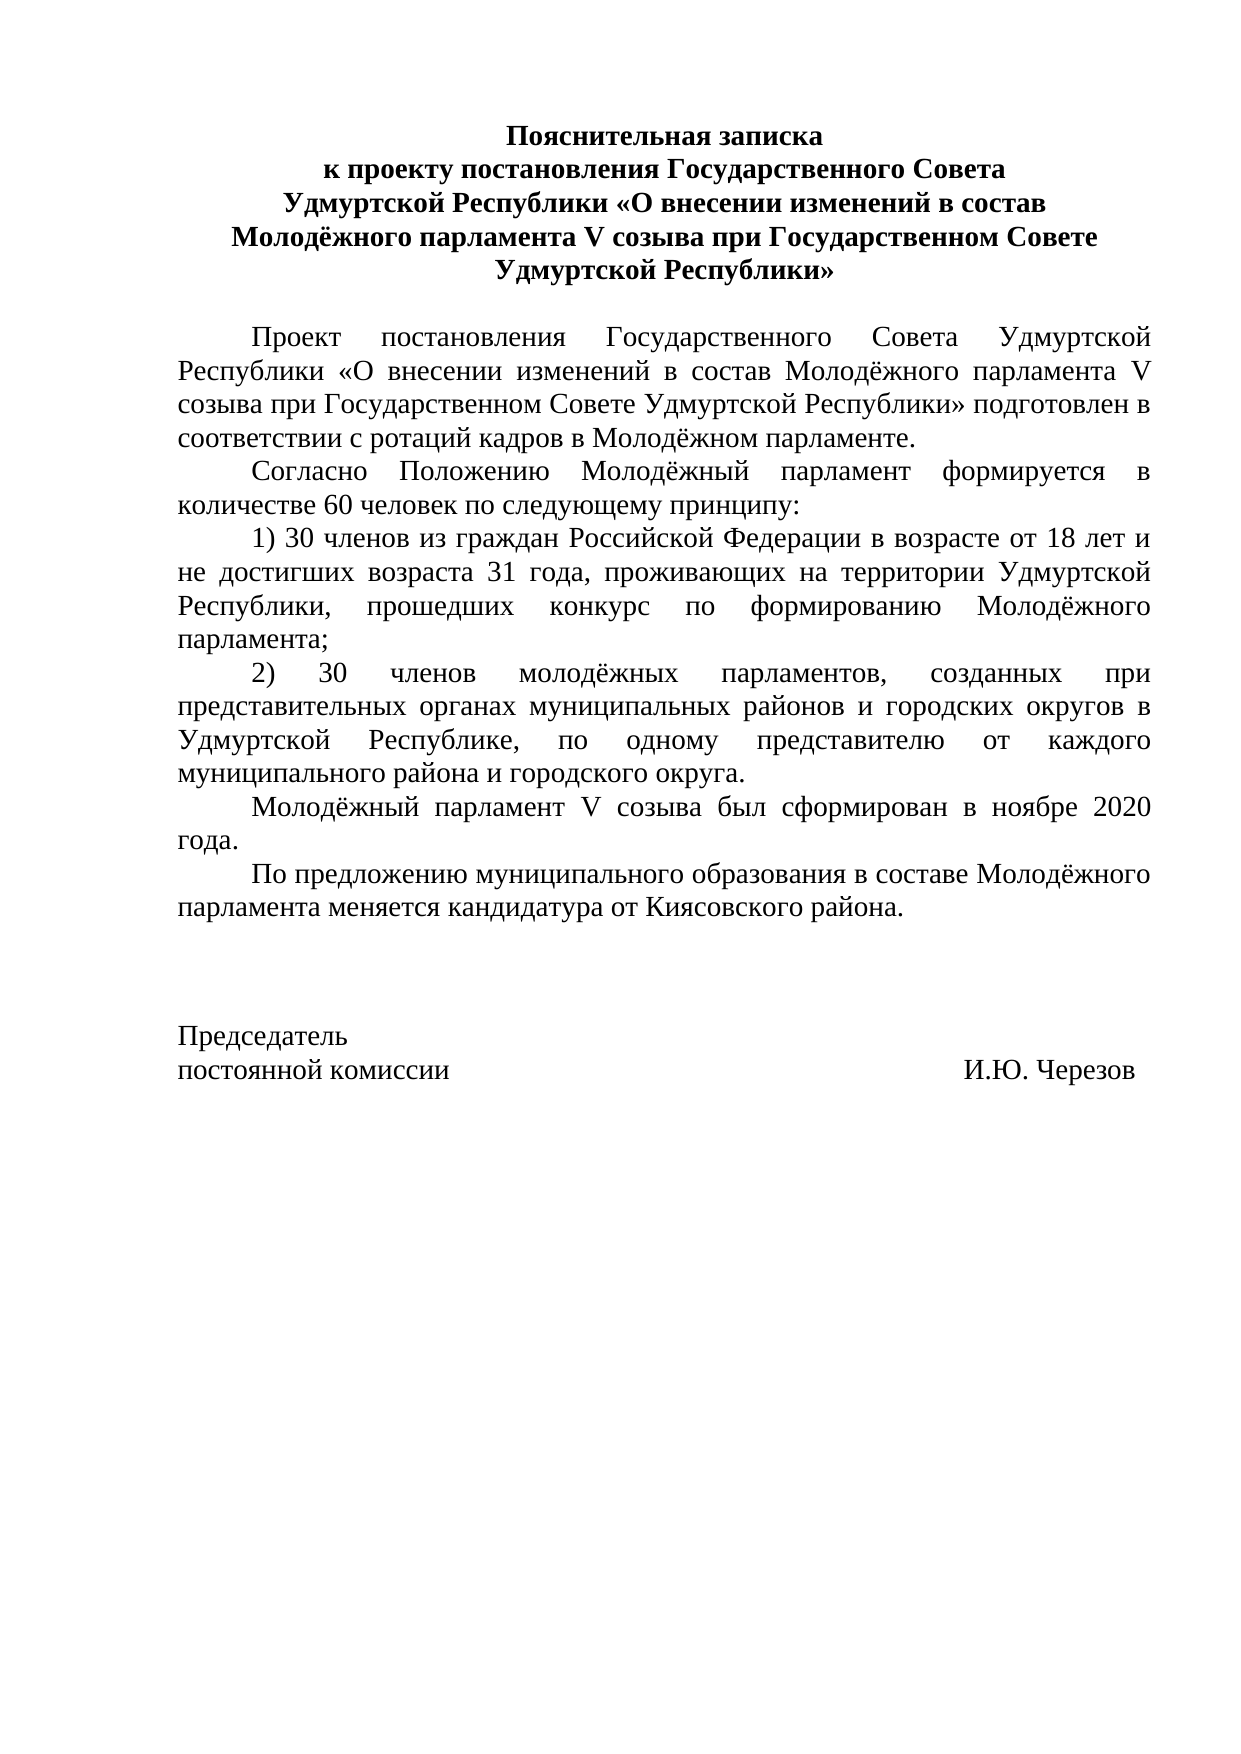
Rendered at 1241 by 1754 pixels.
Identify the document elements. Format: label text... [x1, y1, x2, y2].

text 1) 30 членов из граждан Российской Федерации в возрасте от 18 лет и не достигших возраста 31 года, проживающих на территории Удмуртской Республики, прошедших конкурс по формированию Молодёжного парламента; [177, 521, 1152, 655]
text Удмуртской Республики» [177, 252, 1152, 286]
text Председатель [177, 1018, 1152, 1052]
text Удмуртской Республики «О внесении изменений в состав [177, 185, 1152, 219]
text к проекту постановления Государственного Совета [177, 152, 1152, 185]
text Молодёжный парламент V созыва был сформирован в ноябре 2020 года. [177, 789, 1152, 856]
text Молодёжного парламента V созыва при Государственном Совете [177, 219, 1152, 252]
text По предложению муниципального образования в составе Молодёжного парламента меняется кандидатура от Киясовского района. [177, 856, 1152, 923]
text Пояснительная записка [177, 118, 1152, 152]
text Проект постановления Государственного Совета Удмуртской Республики «О внесении изменений в состав Молодёжного парламента V созыва при Государственном Совете Удмуртской Республики» подготовлен в соответствии с ротаций кадров в Молодёжном парламенте. [177, 319, 1152, 453]
text 2) 30 членов молодёжных парламентов, созданных при представительных органах муниципальных районов и городских округов в Удмуртской Республике, по одному представителю от каждого муниципального района и городского округа. [177, 655, 1152, 789]
text постоянной комиссии И.Ю. Черезов [177, 1052, 1152, 1085]
text Согласно Положению Молодёжный парламент формируется в количестве 60 человек по следующему принципу: [177, 453, 1152, 521]
